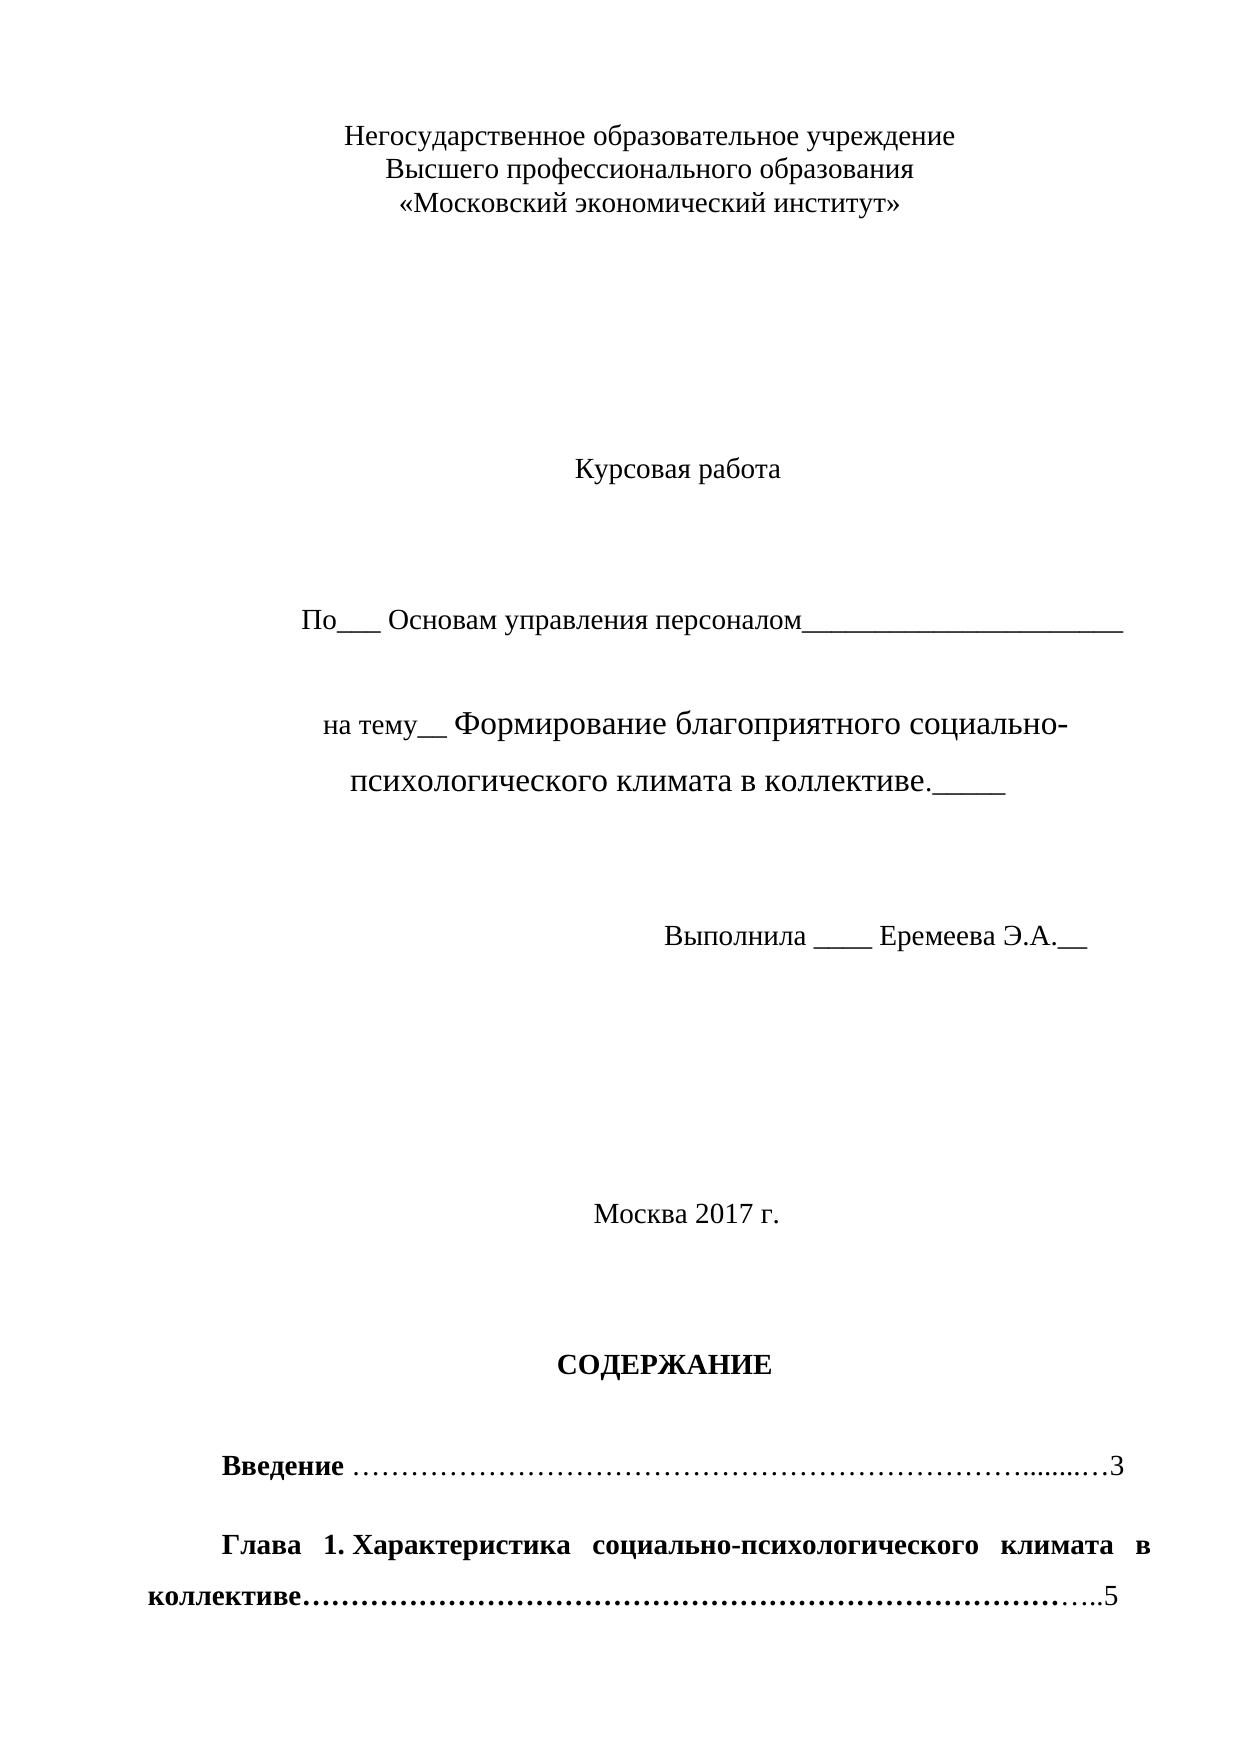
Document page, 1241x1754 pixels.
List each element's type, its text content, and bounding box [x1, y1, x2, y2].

text Негосударственное образовательное учреждение [148, 118, 1152, 152]
text «Московский экономический институт» [148, 185, 1152, 219]
text По___ Основам управления персоналом______________________ [177, 602, 1178, 636]
text на тему__ Формирование благоприятного социально-психологического климата в коллективе._____ [177, 703, 1178, 799]
text Москва 2017 г. [148, 487, 1152, 1230]
text Выполнила ____ Еремеева Э.А.__ [177, 918, 1136, 952]
text Высшего профессионального образования [148, 152, 1152, 185]
text Курсовая работа [177, 451, 1178, 485]
text Глава 1. Характеристика социально-психологического климата в коллективе………………………………………………………………………..5 [148, 1527, 1152, 1611]
text Введение ……………………………………………………………........…3 [148, 1448, 1152, 1482]
text СОДЕРЖАНИЕ [89, 1347, 1167, 1381]
